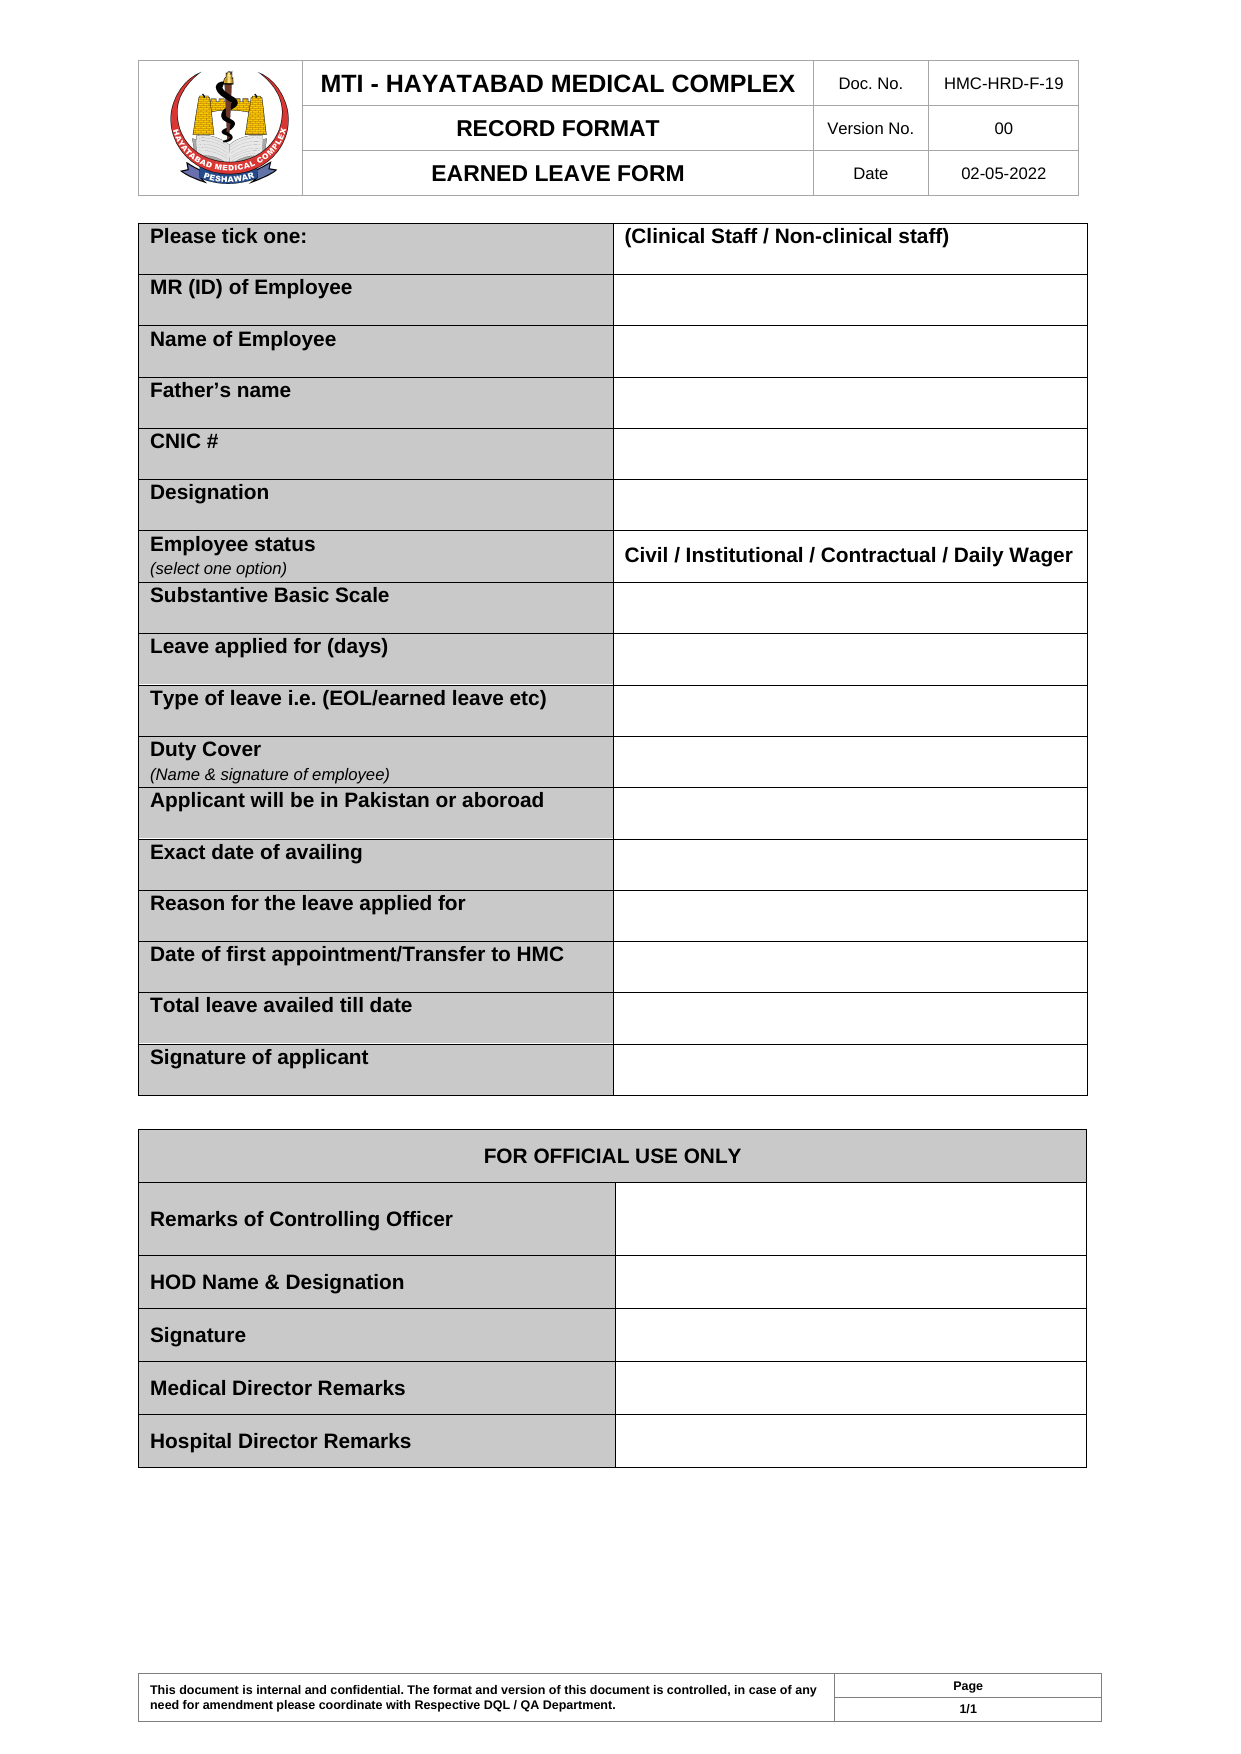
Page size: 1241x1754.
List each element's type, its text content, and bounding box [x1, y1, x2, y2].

table_cell Civil / Institutional / Contractual / Daily Wager [614, 531, 1087, 582]
table_cell [616, 1256, 1086, 1308]
table_cell Signature [139, 1309, 615, 1361]
table_cell [614, 326, 1087, 377]
table_cell [614, 275, 1087, 325]
table_cell Exact date of availing [139, 840, 613, 890]
table_cell [614, 378, 1087, 428]
table_cell Total leave availed till date [139, 993, 613, 1043]
table_cell [614, 891, 1087, 941]
table_cell [614, 993, 1087, 1043]
table_cell [614, 634, 1087, 684]
table_header (Clinical Staff / Non-clinical staff) [614, 224, 1087, 274]
table_cell [614, 737, 1087, 787]
table_cell [616, 1362, 1086, 1414]
table_cell [614, 686, 1087, 736]
table_cell [614, 1045, 1087, 1095]
table_cell Applicant will be in Pakistan or aboroad [139, 788, 613, 838]
table_cell Father’s name [139, 378, 613, 428]
table_cell Substantive Basic Scale [139, 583, 613, 633]
picture [161, 61, 298, 195]
table_cell [614, 942, 1087, 992]
table_cell [614, 840, 1087, 890]
table_cell [616, 1309, 1086, 1361]
table_cell Employee status (select one option) [139, 531, 613, 582]
table_cell [616, 1415, 1086, 1467]
table_cell Remarks of Controlling Officer [139, 1183, 615, 1255]
table_cell [614, 429, 1087, 479]
table_cell [614, 480, 1087, 530]
table_cell Date of first appointment/Transfer to HMC [139, 942, 613, 992]
table_cell Reason for the leave applied for [139, 891, 613, 941]
table_cell Signature of applicant [139, 1045, 613, 1095]
table_cell HOD Name & Designation [139, 1256, 615, 1308]
table_cell Type of leave i.e. (EOL/earned leave etc) [139, 686, 613, 736]
table_cell MR (ID) of Employee [139, 275, 613, 325]
table_header FOR OFFICIAL USE ONLY [139, 1130, 1086, 1182]
table_cell [614, 788, 1087, 838]
table_cell Designation [139, 480, 613, 530]
table_cell Leave applied for (days) [139, 634, 613, 684]
table_cell CNIC # [139, 429, 613, 479]
table_cell [614, 583, 1087, 633]
table_cell Medical Director Remarks [139, 1362, 615, 1414]
table_cell Hospital Director Remarks [139, 1415, 615, 1467]
table_header Please tick one: [139, 224, 613, 274]
table_cell [616, 1183, 1086, 1255]
table_cell Name of Employee [139, 326, 613, 377]
table_cell Duty Cover (Name & signature of employee) [139, 737, 613, 787]
